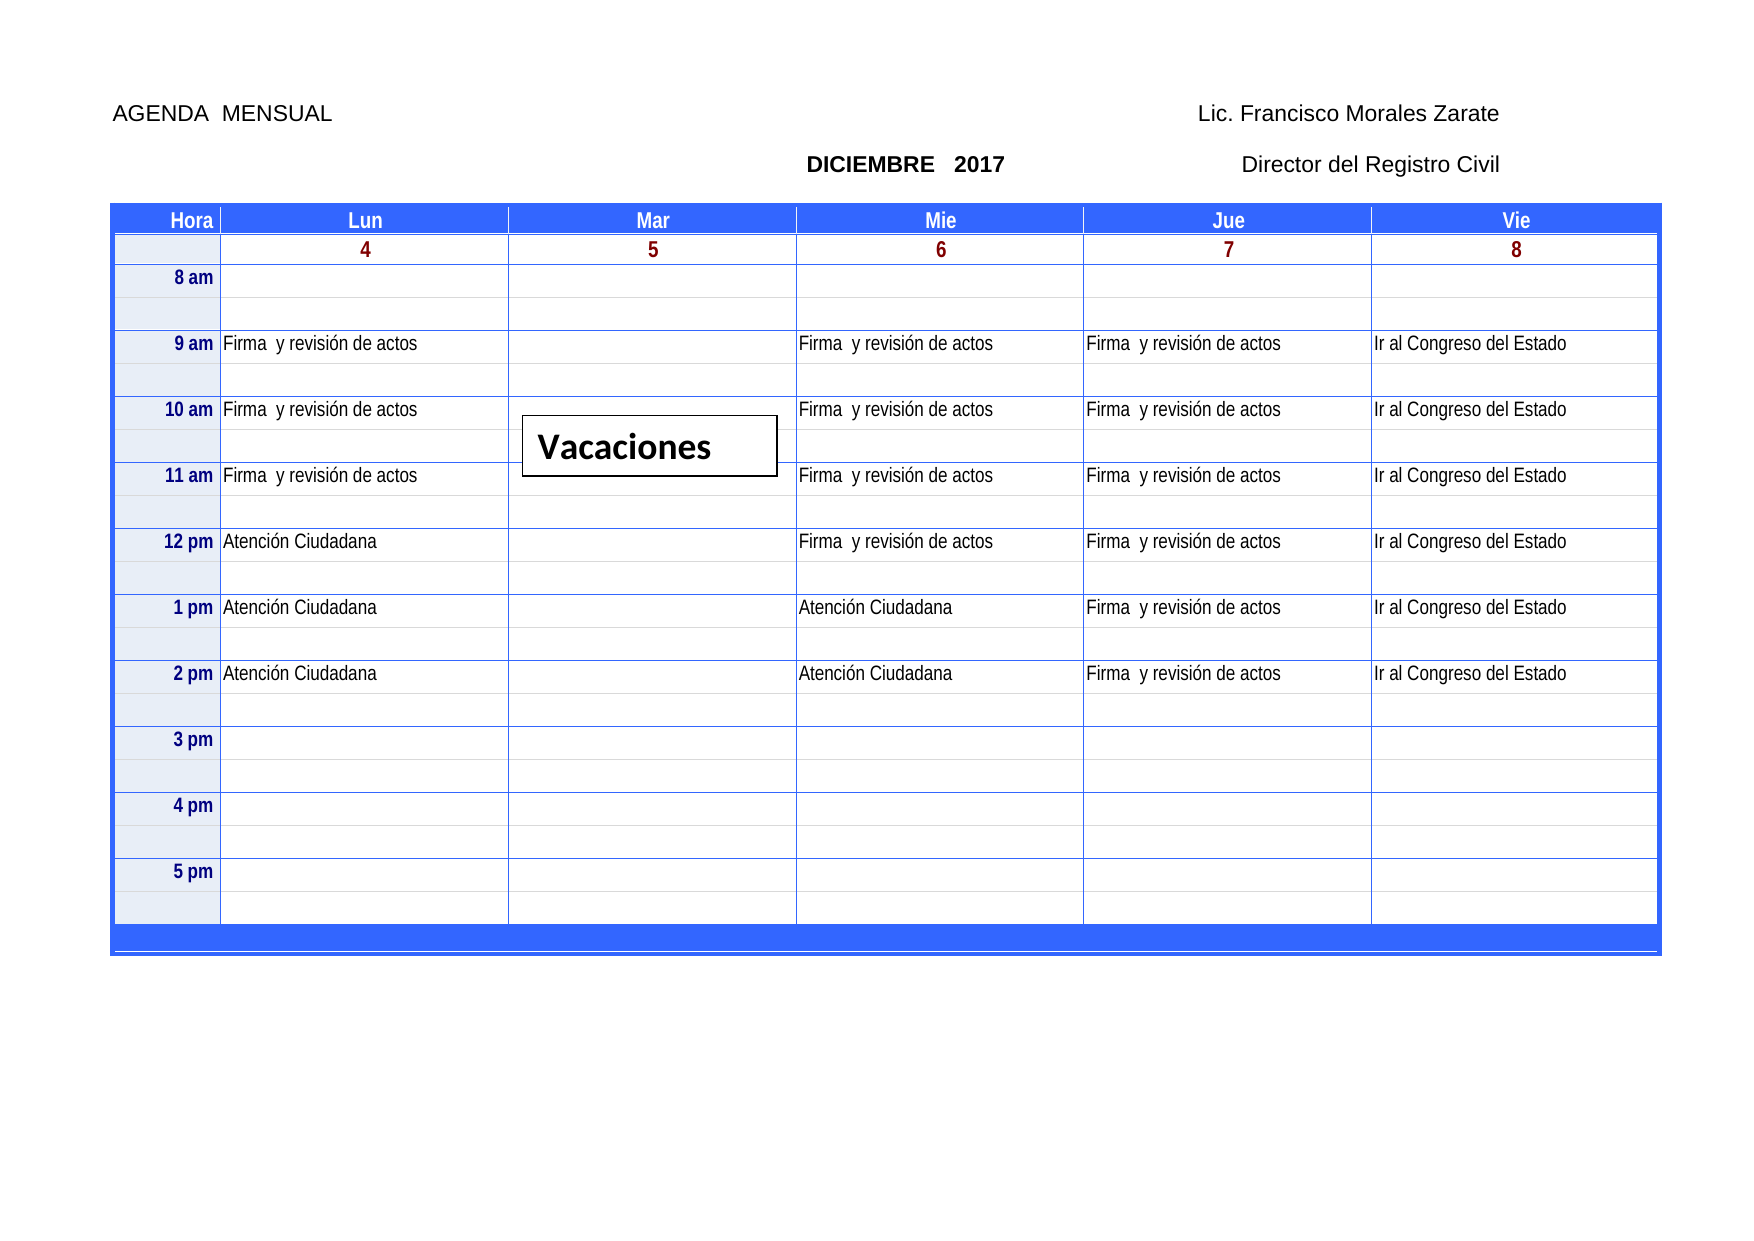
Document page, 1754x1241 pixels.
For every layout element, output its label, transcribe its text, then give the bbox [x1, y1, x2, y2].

table_cell [797, 760, 1083, 792]
table_cell [221, 298, 508, 329]
table_cell [1084, 298, 1371, 329]
table_cell [115, 463, 220, 495]
table_cell [115, 760, 220, 792]
table_cell [797, 859, 1083, 891]
table_cell [797, 496, 1083, 528]
table_cell [221, 628, 508, 660]
table_cell [115, 397, 220, 429]
table_cell [509, 265, 796, 297]
table_cell [1372, 793, 1657, 825]
table_cell Firma y revisión de actos [797, 397, 1083, 429]
table_cell [1084, 859, 1371, 891]
table_header Mar [509, 207, 796, 233]
table_cell [509, 628, 796, 660]
table_cell [797, 298, 1083, 329]
table_cell [1084, 364, 1371, 396]
table_cell [115, 496, 220, 528]
table_cell Atención Ciudadana [797, 595, 1083, 627]
table_header Mie [797, 207, 1083, 233]
table_cell [1084, 430, 1371, 462]
table_cell [797, 430, 1083, 462]
table_cell [115, 793, 220, 825]
table_cell [797, 628, 1083, 660]
table_cell [1084, 892, 1371, 924]
table_cell [797, 694, 1083, 726]
table_cell Atención Ciudadana [797, 661, 1083, 693]
table_cell Firma y revisión de actos [797, 331, 1083, 363]
table_cell Firma y revisión de actos [1084, 463, 1371, 495]
table_cell [115, 331, 220, 363]
table_cell [509, 496, 796, 528]
table_cell Ir al Congreso del Estado [1372, 331, 1657, 363]
table_cell [797, 892, 1083, 924]
table_cell [221, 793, 508, 825]
table_cell [221, 265, 508, 297]
table_header Jue [1084, 207, 1371, 233]
table_cell Firma y revisión de actos [1084, 661, 1371, 693]
table_cell [221, 694, 508, 726]
table_cell [509, 793, 796, 825]
table_cell 4 [221, 235, 508, 263]
table_cell [221, 760, 508, 792]
table_cell [115, 925, 1657, 951]
table_cell Firma y revisión de actos [221, 463, 508, 495]
table_cell Firma y revisión de actos [1084, 595, 1371, 627]
table_cell [115, 727, 220, 759]
table_cell [221, 859, 508, 891]
table_cell [509, 727, 796, 759]
table_cell [509, 529, 796, 561]
table_header Lun [221, 207, 508, 233]
table_cell [221, 496, 508, 528]
table_header Vie [1372, 207, 1657, 233]
table_cell [1084, 265, 1371, 297]
table_cell Firma y revisión de actos [221, 331, 508, 363]
table_cell [1372, 694, 1657, 726]
text AGENDA MENSUAL Lic. Francisco Morales Zarate [112, 100, 1659, 127]
table_cell [509, 298, 796, 329]
table_cell [1372, 859, 1657, 891]
table_cell [1372, 892, 1657, 924]
table_cell [509, 760, 796, 792]
table_cell [1084, 496, 1371, 528]
table_cell [1372, 727, 1657, 759]
text DICIEMBRE 2017 Director del Registro Civil [112, 151, 1659, 178]
table_cell [1372, 628, 1657, 660]
table_cell 7 [1084, 235, 1371, 263]
table_cell [115, 892, 220, 924]
table_cell Ir al Congreso del Estado [1372, 397, 1657, 429]
table_cell [115, 595, 220, 627]
table_cell Firma y revisión de actos [1084, 397, 1371, 429]
table_cell Firma y revisión de actos [797, 529, 1083, 561]
table_cell [509, 595, 796, 627]
table_cell [1372, 364, 1657, 396]
table_cell [115, 826, 220, 858]
table_cell [1084, 694, 1371, 726]
table_cell [797, 826, 1083, 858]
table_cell [1084, 793, 1371, 825]
table_cell [115, 529, 220, 561]
table_cell [797, 364, 1083, 396]
table_cell [1372, 430, 1657, 462]
table_cell [221, 727, 508, 759]
table_cell [509, 463, 796, 495]
table_cell [797, 793, 1083, 825]
table_cell Ir al Congreso del Estado [1372, 661, 1657, 693]
table_cell [1372, 265, 1657, 297]
table_cell [221, 562, 508, 594]
table_cell [115, 430, 220, 462]
table_cell [509, 331, 796, 363]
table_cell [1084, 760, 1371, 792]
table_cell [115, 298, 220, 329]
table_cell [1372, 562, 1657, 594]
table_cell [115, 265, 220, 297]
table_cell [1372, 760, 1657, 792]
table_cell Firma y revisión de actos [221, 397, 508, 429]
table_cell [509, 826, 796, 858]
table_cell [1084, 826, 1371, 858]
table_cell [509, 694, 796, 726]
table_cell Atención Ciudadana [221, 661, 508, 693]
table_cell [797, 727, 1083, 759]
table_cell Atención Ciudadana [221, 529, 508, 561]
table_cell [221, 364, 508, 396]
table_cell Ir al Congreso del Estado [1372, 595, 1657, 627]
table_cell [509, 562, 796, 594]
table_cell [115, 628, 220, 660]
table_cell [797, 562, 1083, 594]
table_cell Atención Ciudadana [221, 595, 508, 627]
table_cell [221, 892, 508, 924]
table_cell Firma y revisión de actos [1084, 331, 1371, 363]
table_cell [1084, 562, 1371, 594]
table_cell [221, 430, 508, 462]
table_cell Firma y revisión de actos [1084, 529, 1371, 561]
table_cell [115, 235, 220, 263]
table_cell [1372, 826, 1657, 858]
table_cell [509, 661, 796, 693]
table_cell [509, 892, 796, 924]
table_cell 8 [1372, 235, 1657, 263]
table_cell Firma y revisión de actos [797, 463, 1083, 495]
table_cell [509, 364, 796, 396]
table_cell [115, 859, 220, 891]
table_cell 5 [509, 235, 796, 263]
table_cell [1372, 298, 1657, 329]
table_cell [221, 826, 508, 858]
table_cell [509, 397, 796, 429]
table_cell Ir al Congreso del Estado [1372, 529, 1657, 561]
table_cell [509, 430, 522, 462]
table_cell [1372, 496, 1657, 528]
table_cell 6 [797, 235, 1083, 263]
table_cell [115, 364, 220, 396]
table_cell [509, 859, 796, 891]
table_cell [797, 265, 1083, 297]
table_cell Ir al Congreso del Estado [1372, 463, 1657, 495]
table_cell [1084, 727, 1371, 759]
table_cell [778, 430, 796, 462]
table_cell [115, 562, 220, 594]
table_cell [115, 694, 220, 726]
table_header Hora [115, 207, 220, 233]
table_cell [1084, 628, 1371, 660]
table_cell [115, 661, 220, 693]
